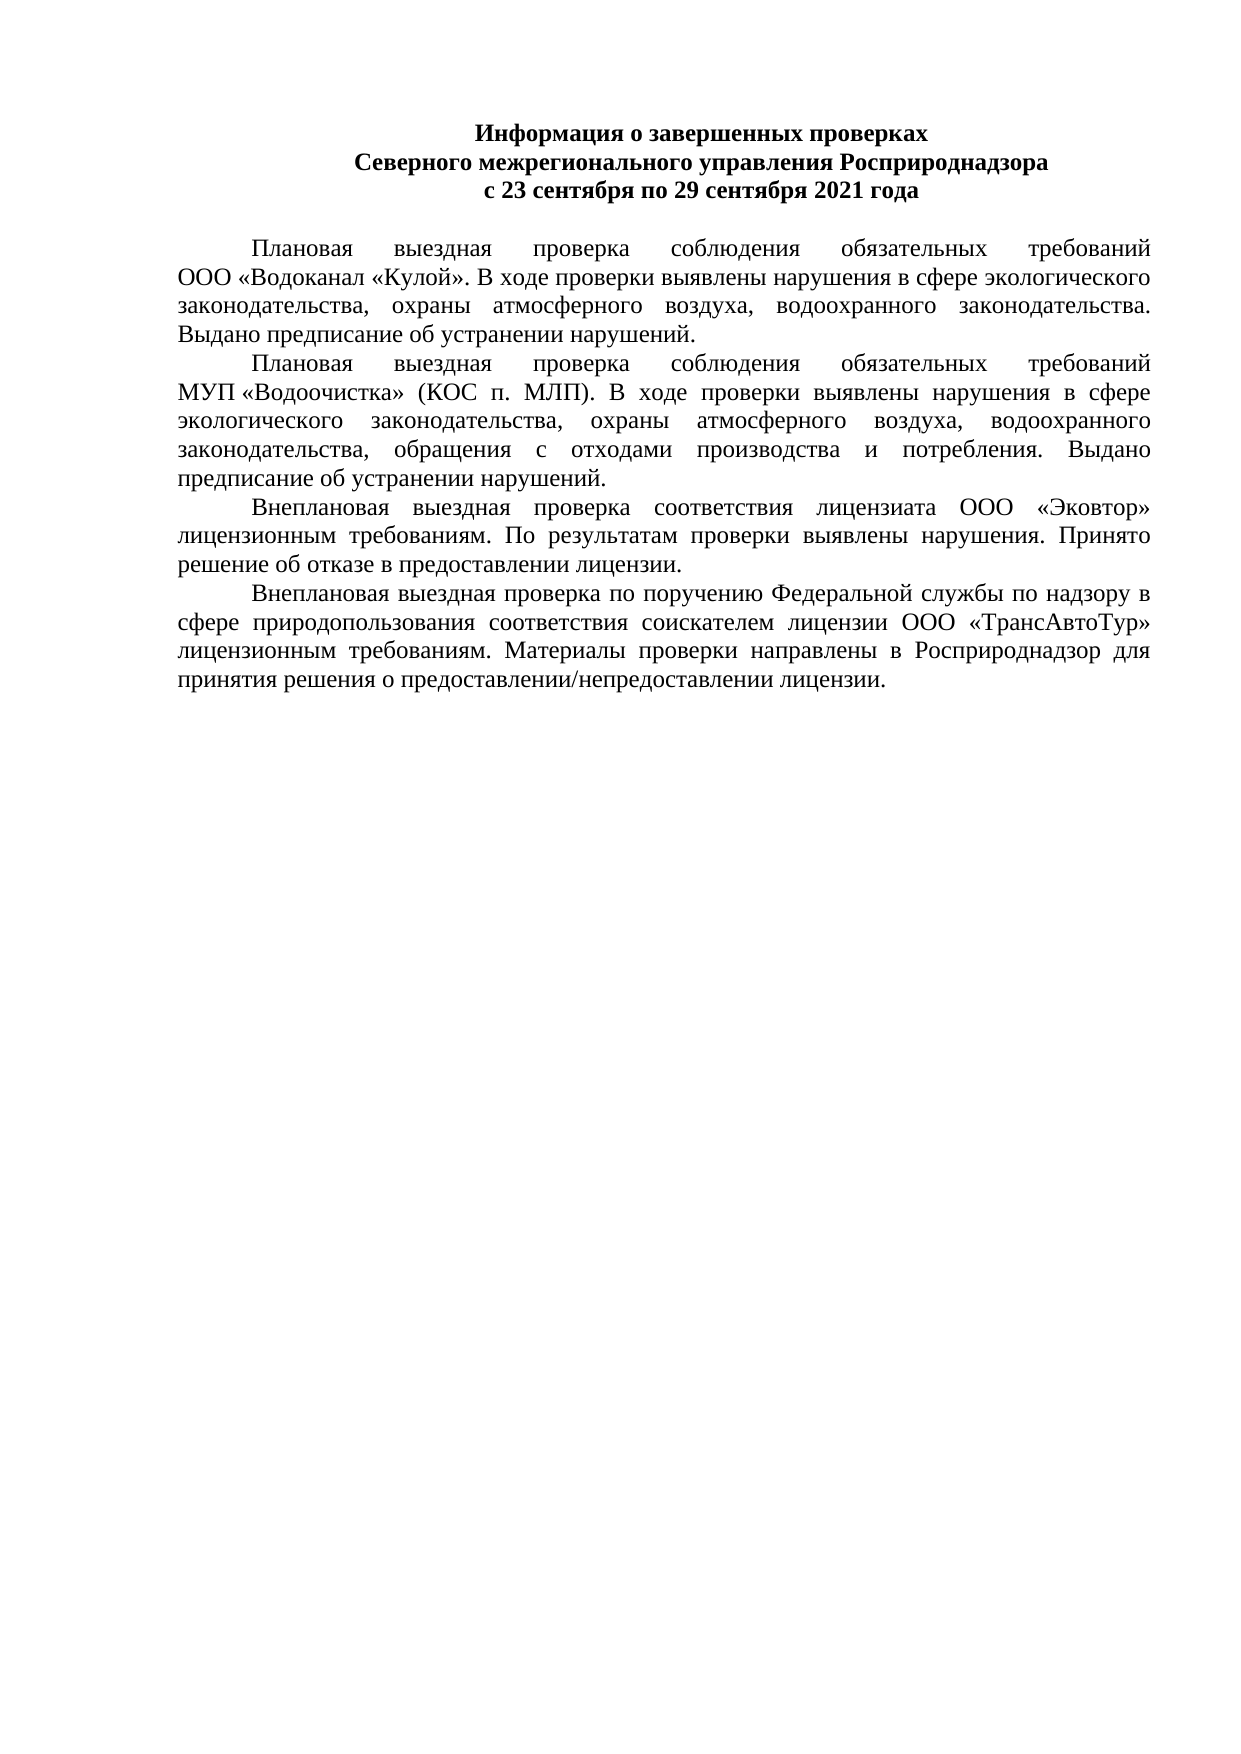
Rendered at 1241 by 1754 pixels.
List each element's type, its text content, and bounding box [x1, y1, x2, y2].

text с 23 сентября по 29 сентября 2021 года [177, 176, 1152, 204]
text Северного межрегионального управления Росприроднадзора [177, 147, 1152, 176]
text Внеплановая выездная проверка соответствия лицензиата ООО «Эковтор» лицензионным требованиям. По результатам проверки выявлены нарушения. Принято решение об отказе в предоставлении лицензии. [177, 492, 1152, 578]
text Информация о завершенных проверках [177, 118, 1152, 147]
text Плановая выездная проверка соблюдения обязательных требований МУП «Водоочистка» (КОС п. МЛП). В ходе проверки выявлены нарушения в сфере экологического законодательства, охраны атмосферного воздуха, водоохранного законодательства, обращения с отходами производства и потребления. Выдано предписание об устранении нарушений. [177, 348, 1152, 492]
text Плановая выездная проверка соблюдения обязательных требований ООО «Водоканал «Кулой». В ходе проверки выявлены нарушения в сфере экологического законодательства, охраны атмосферного воздуха, водоохранного законодательства. Выдано предписание об устранении нарушений. [177, 233, 1152, 348]
text Внеплановая выездная проверка по поручению Федеральной службы по надзору в сфере природопользования соответствия соискателем лицензии ООО «ТрансАвтоТур» лицензионным требованиям. Материалы проверки направлены в Росприроднадзор для принятия решения о предоставлении/непредоставлении лицензии. [177, 578, 1152, 693]
